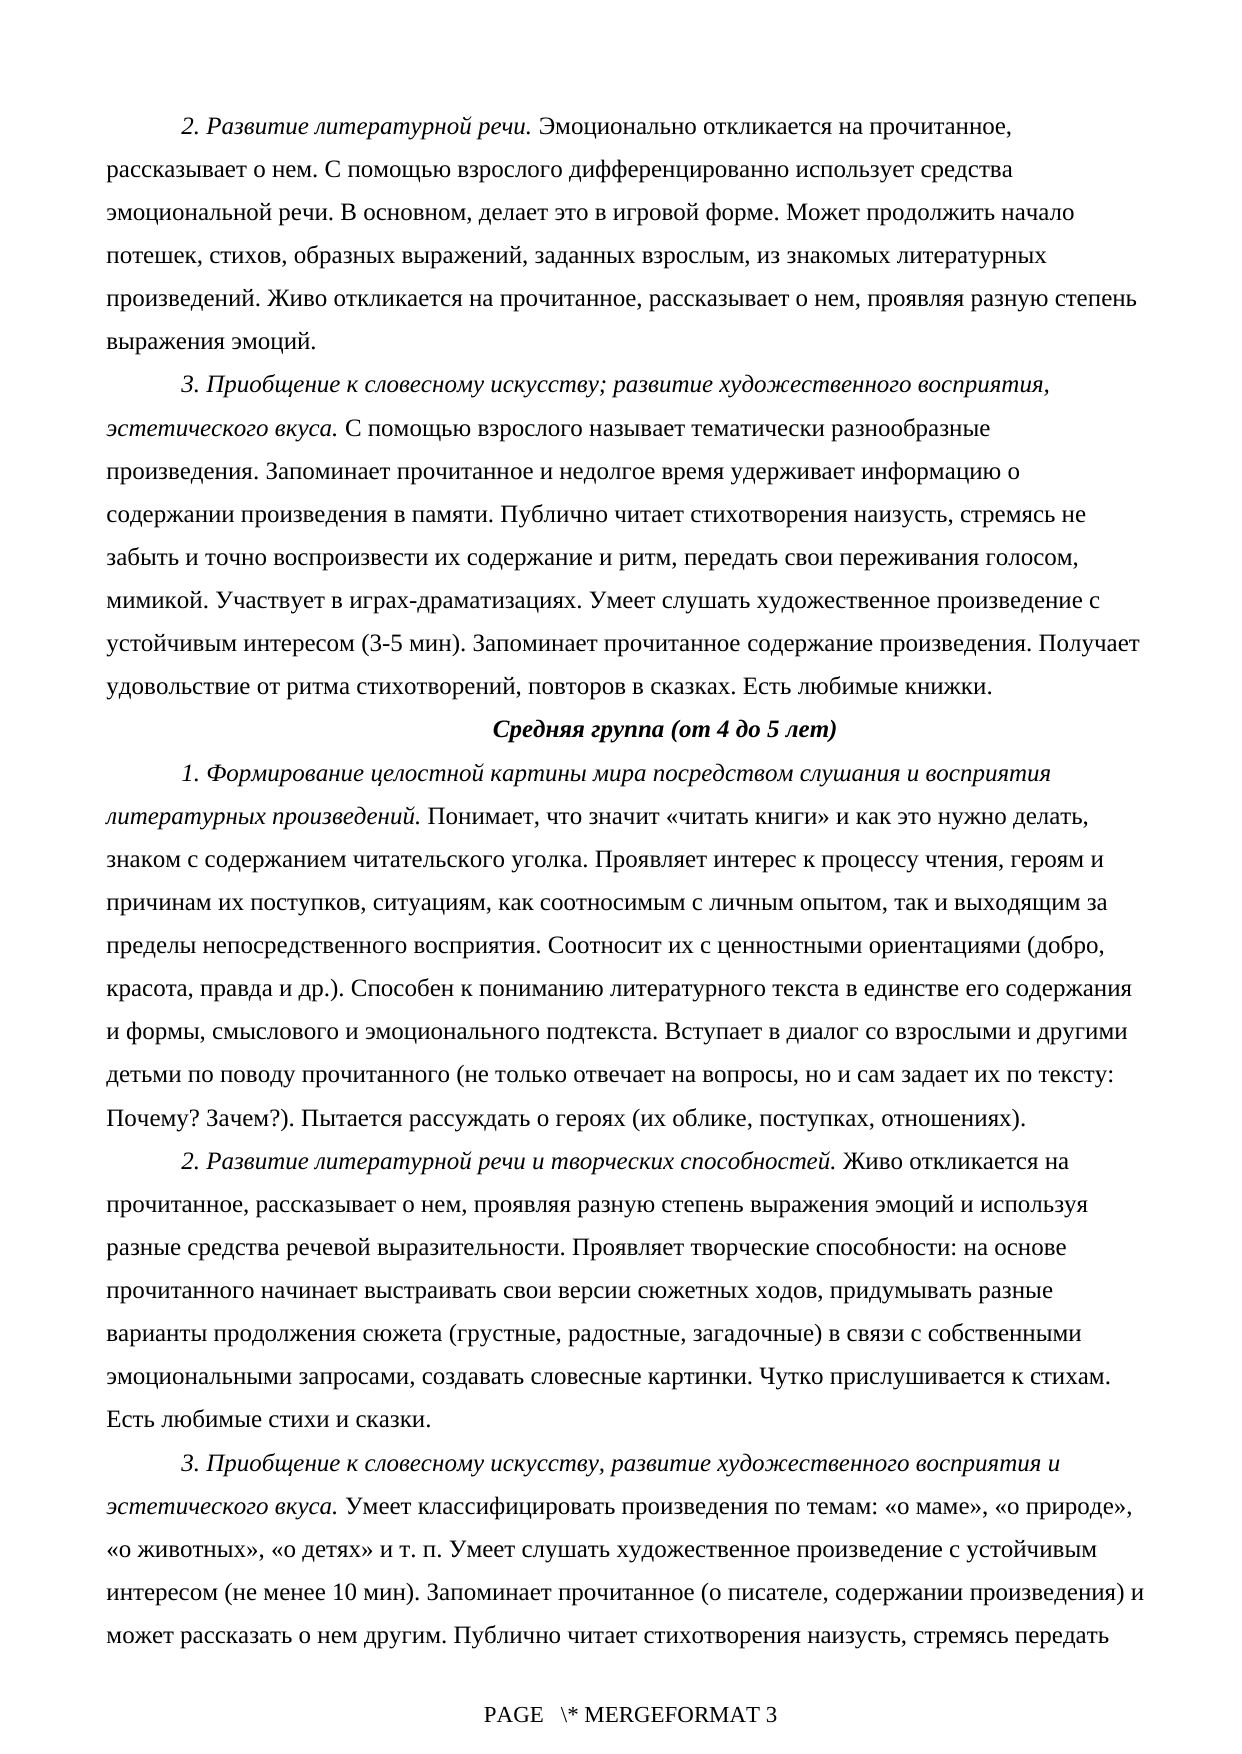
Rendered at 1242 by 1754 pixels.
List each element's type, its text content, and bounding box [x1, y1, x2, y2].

text 3. Приобщение к словесному искусству; развитие художественного восприятия, эстетического вкуса. С помощью взрослого называет тематически разнообразные произведения. Запоминает прочитанное и недолгое время удерживает информацию о содержании произведения в памяти. Публично читает стихотворения наизусть, стремясь не забыть и точно воспроизвести их содержание и ритм, передать свои переживания голосом, мимикой. Участвует в играх-драматизациях. Умеет слушать художественное произведение с устойчивым интересом (3-5 мин). Запоминает прочитанное содержание произведения. Получает удовольствие от ритма стихотворений, повторов в сказках. Есть любимые книжки. [106, 369, 1149, 700]
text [106, 1448, 1149, 1649]
text 2. Развитие литературной речи и творческих способностей. Живо откликается на прочитанное, рассказывает о нем, проявляя разную степень выражения эмоций и используя разные средства речевой выразительности. Проявляет творческие способности: на основе прочитанного начинает выстраивать свои версии сюжетных ходов, придумывать разные варианты продолжения сюжета (грустные, радостные, загадочные) в связи с собственными эмоциональными запросами, создавать словесные картинки. Чутко прислушивается к стихам. Есть любимые стихи и сказки. [106, 1146, 1149, 1433]
text 1. Формирование целостной картины мира посредством слушания и восприятия литературных произведений. Понимает, что значит «читать книги» и как это нужно делать, знаком с содержанием читательского уголка. Проявляет интерес к процессу чтения, героям и причинам их поступков, ситуациям, как соотносимым с личным опытом, так и выходящим за пределы непосредственного восприятия. Соотносит их с ценностными ориентациями (добро, красота, правда и др.). Способен к пониманию литературного текста в единстве его содержания и формы, смыслового и эмоционального подтекста. Вступает в диалог со взрослыми и другими детьми по поводу прочитанного (не только отвечает на вопросы, но и сам задает их по тексту: Почему? Зачем?). Пытается рассуждать о героях (их облике, поступках, отношениях). [106, 758, 1149, 1131]
text 2. Развитие литературной речи. Эмоционально откликается на прочитанное, рассказывает о нем. С помощью взрослого дифференцированно использует средства эмоциональной речи. В основном, делает это в игровой форме. Может продолжить начало потешек, стихов, образных выражений, заданных взрослым, из знакомых литературных произведений. Живо откликается на прочитанное, рассказывает о нем, проявляя разную степень выражения эмоций. [106, 111, 1149, 355]
text Средняя группа (от 4 до 5 лет) [106, 714, 1149, 743]
